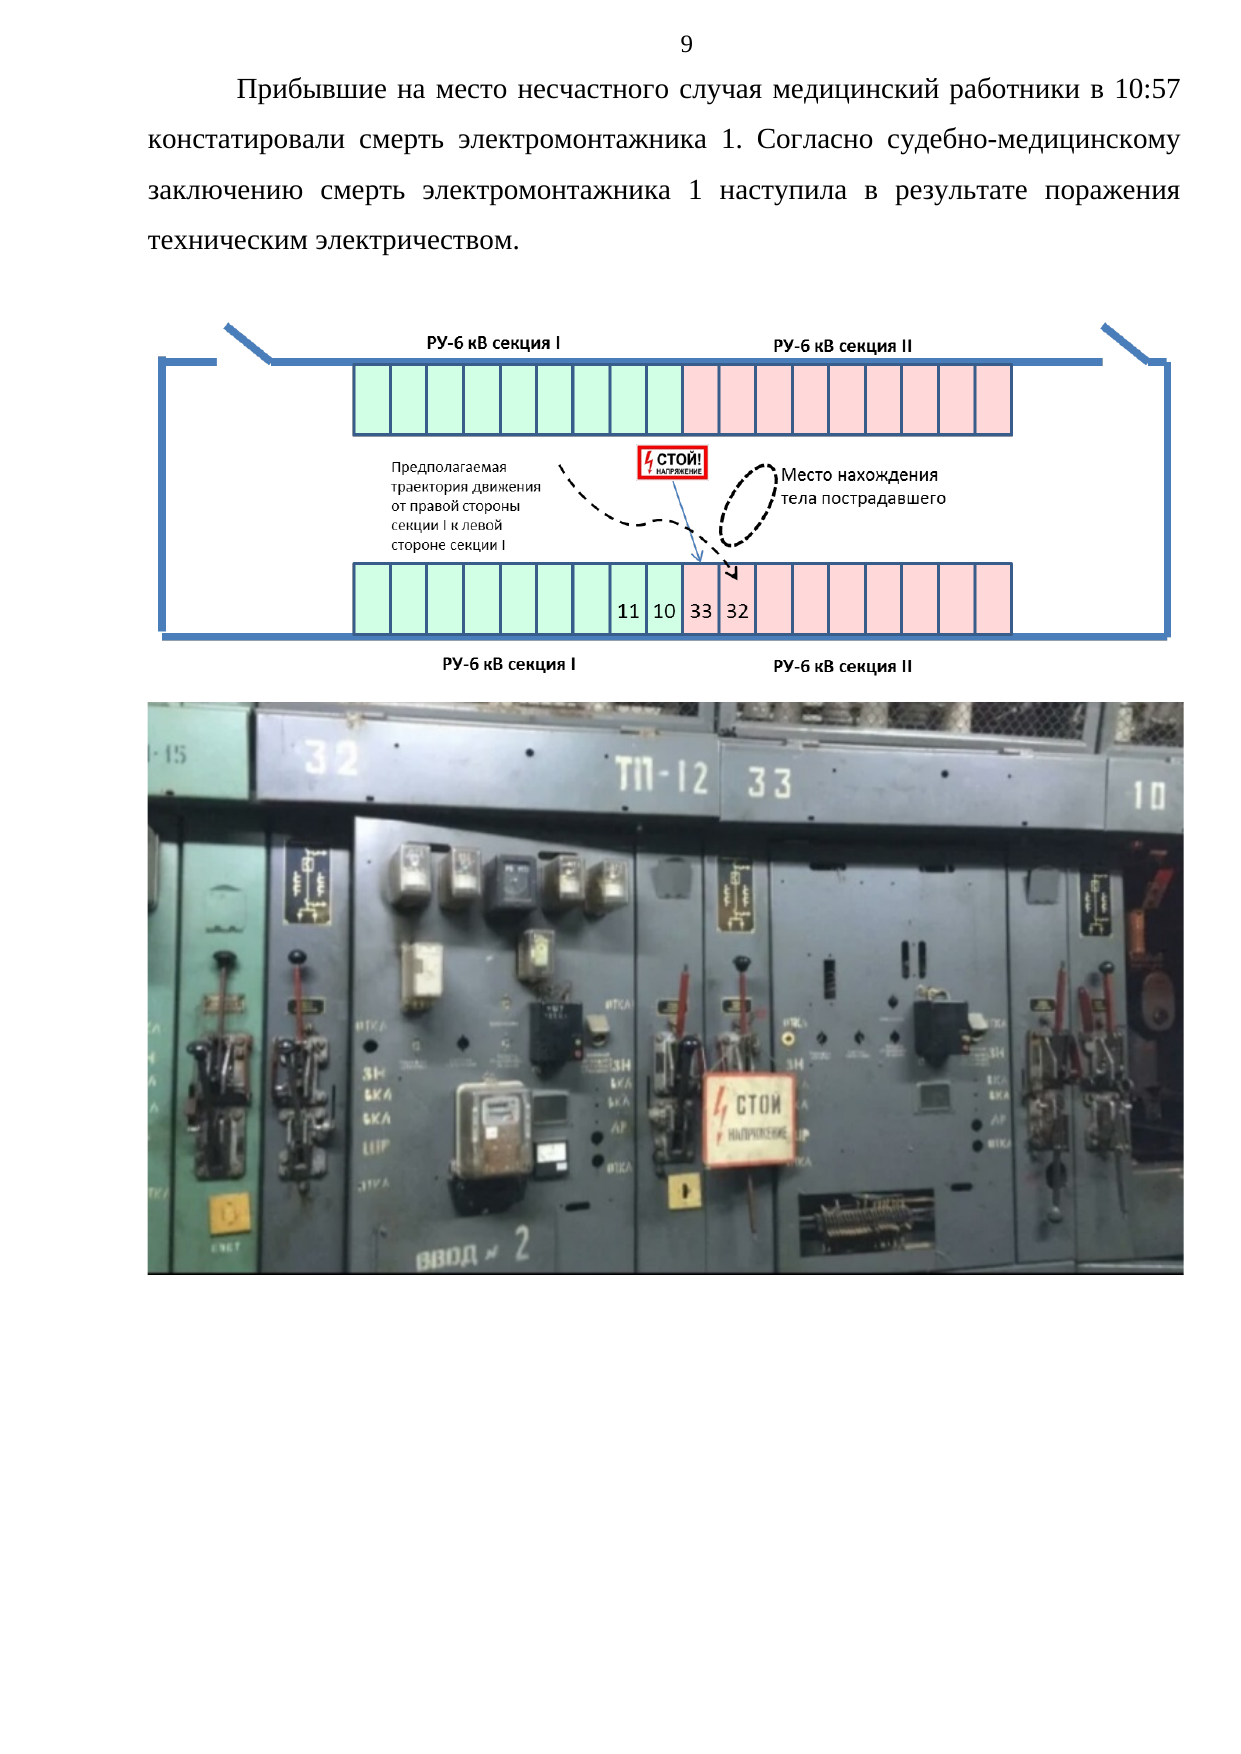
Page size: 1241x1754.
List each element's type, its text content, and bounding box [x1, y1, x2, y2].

picture [158, 322, 1171, 689]
text Прибывшие на место несчастного случая медицинский работники в 10:57 констатировали смерть электромонтажника 1. Согласно судебно-медицинскому заключению смерть электромонтажника 1 наступила в результате поражения техническим электричеством. [148, 71, 1181, 256]
picture [147, 702, 1184, 1275]
